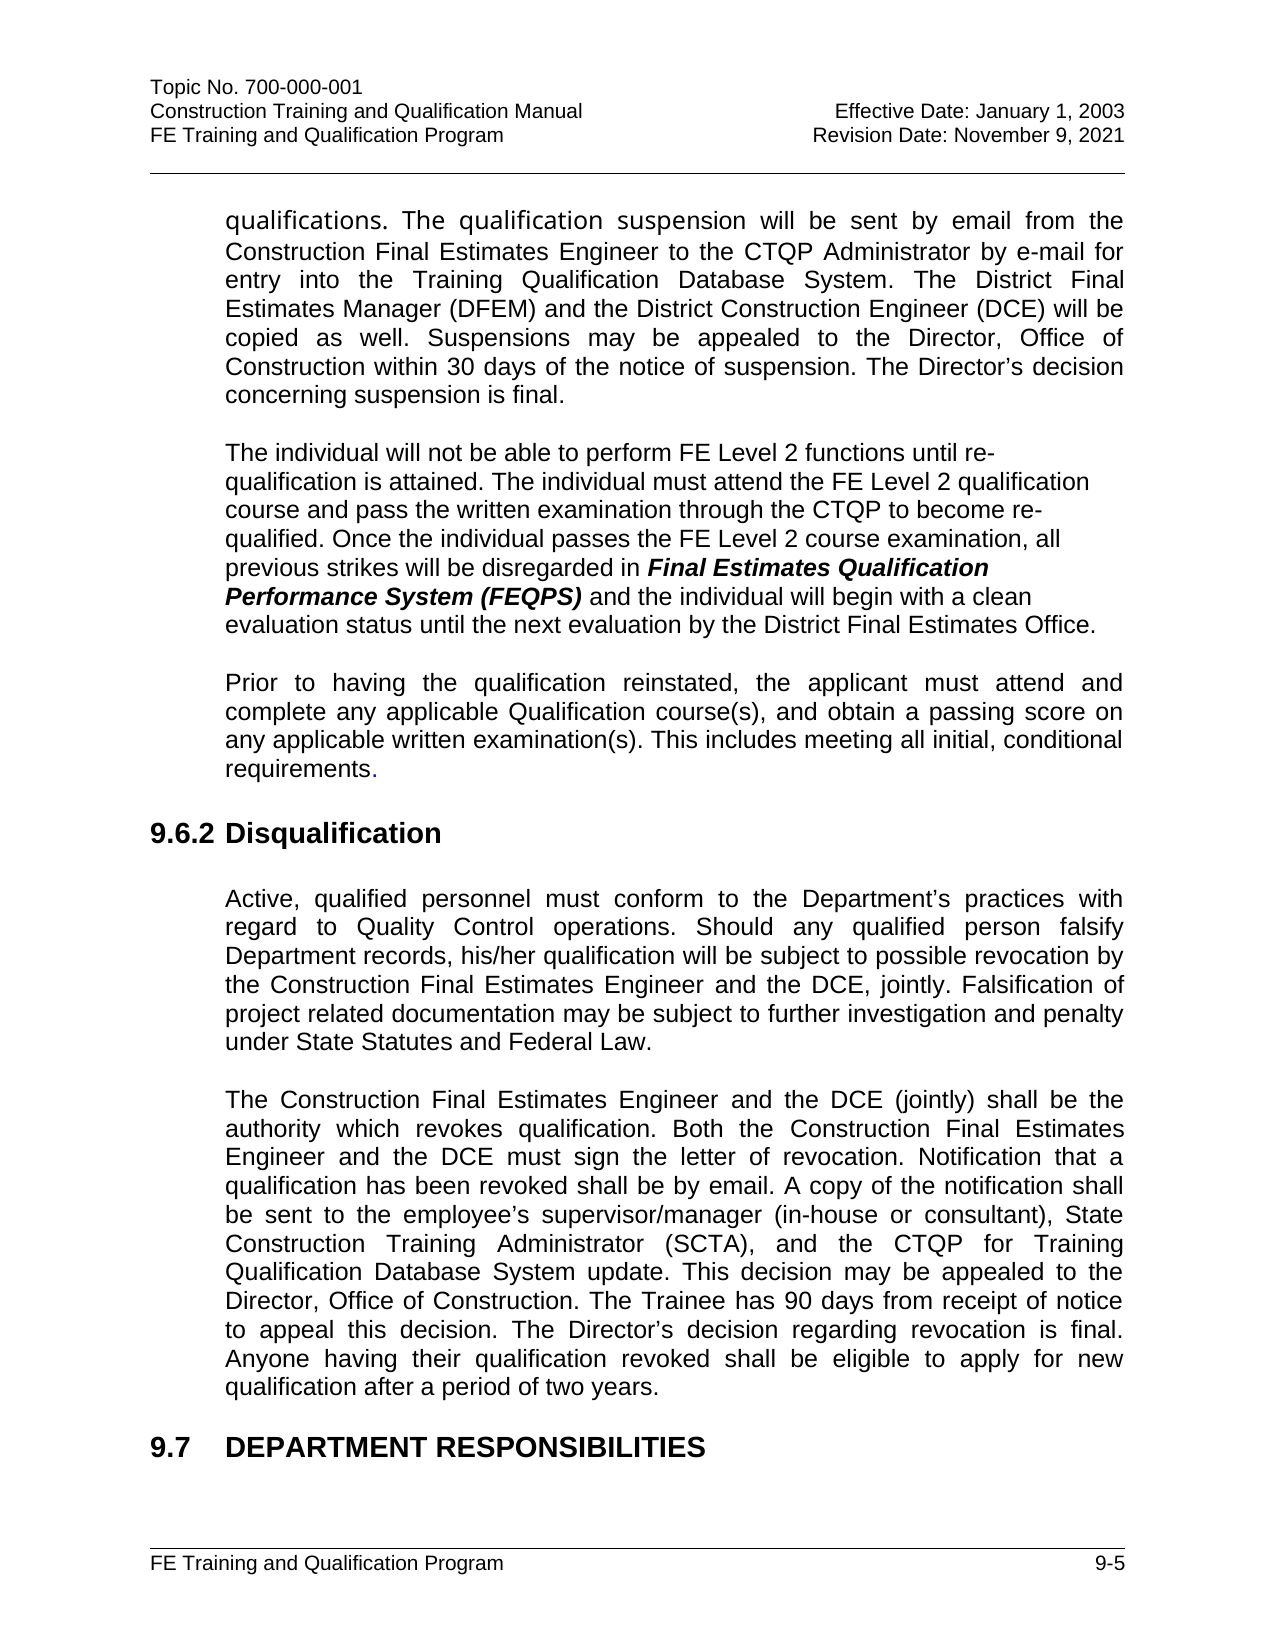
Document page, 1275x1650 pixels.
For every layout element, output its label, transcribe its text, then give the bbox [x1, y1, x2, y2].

subtitle 9.7 DEPARTMENT RESPONSIBILITIES [150, 1430, 1125, 1463]
text Prior to having the qualification reinstated, the applicant must attend and complete any applicable Qualification course(s), and obtain a passing score on any applicable written examination(s). This includes meeting all initial, conditional requirements. [225, 668, 1125, 783]
text Active, qualified personnel must conform to the Department’s practices with regard to Quality Control operations. Should any qualified person falsify Department records, his/her qualification will be subject to possible revocation by the Construction Final Estimates Engineer and the DCE, jointly. Falsification of project related documentation may be subject to further investigation and penalty under State Statutes and Federal Law. [225, 884, 1125, 1056]
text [225, 203, 1125, 409]
text The Construction Final Estimates Engineer and the DCE (jointly) shall be the authority which revokes qualification. Both the Construction Final Estimates Engineer and the DCE must sign the letter of revocation. Notification that a qualification has been revoked shall be by email. A copy of the notification shall be sent to the employee’s supervisor/manager (in-house or consultant), State Construction Training Administrator (SCTA), and the CTQP for Training Qualification Database System update. This decision may be appealed to the Director, Office of Construction. The Trainee has 90 days from receipt of notice to appeal this decision. The Director’s decision regarding revocation is final. Anyone having their qualification revoked shall be eligible to apply for new qualification after a period of two years. [225, 1085, 1125, 1401]
text The individual will not be able to perform FE Level 2 functions until re-qualification is attained. The individual must attend the FE Level 2 qualification course and pass the written examination through the CTQP to become re-qualified. Once the individual passes the FE Level 2 course examination, all previous strikes will be disregarded in Final Estimates Qualification Performance System (FEQPS) and the individual will begin with a clean evaluation status until the next evaluation by the District Final Estimates Office. [225, 438, 1125, 639]
subtitle 9.6.2 Disqualification [150, 817, 1125, 850]
